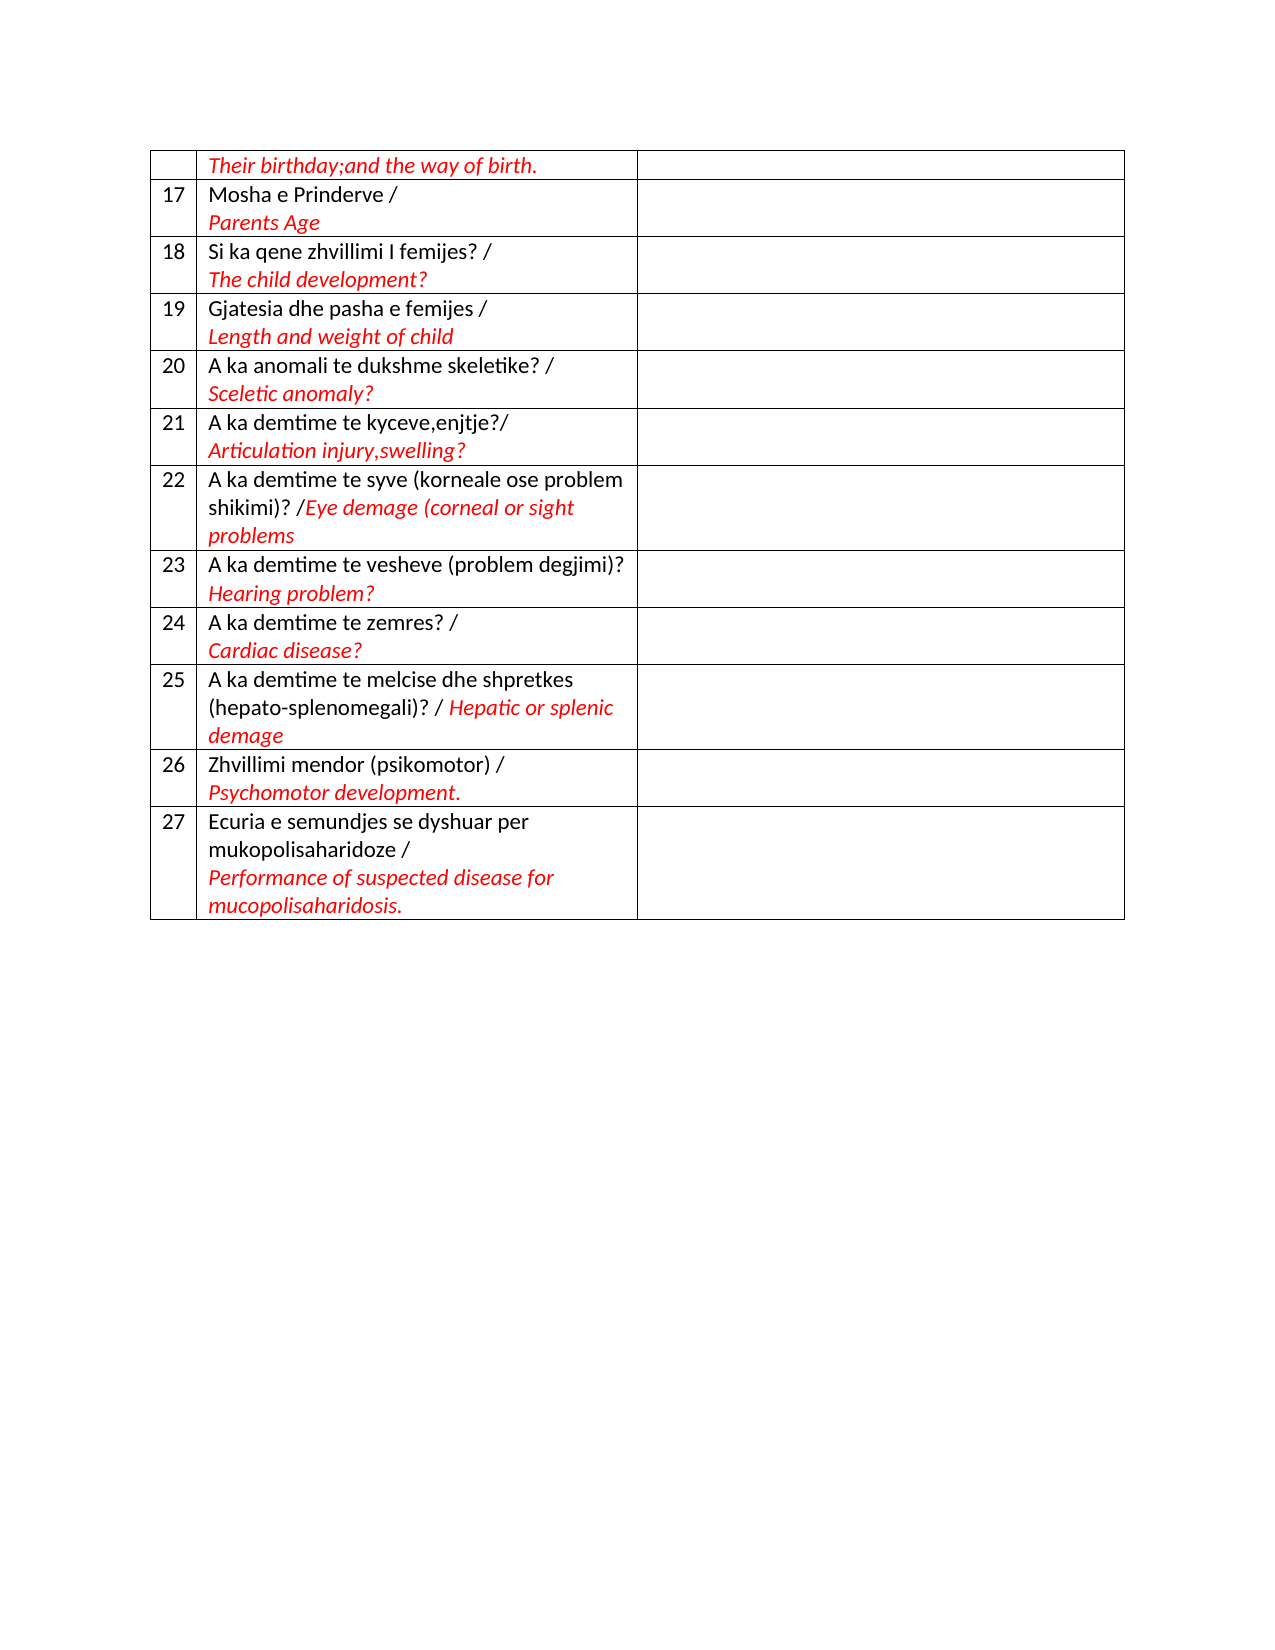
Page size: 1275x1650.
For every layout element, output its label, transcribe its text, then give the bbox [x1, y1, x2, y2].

table_cell A ka anomali te dukshme skeletike? / Sceletic anomaly? [197, 351, 637, 407]
table_cell [638, 409, 1124, 464]
table_cell 27 [151, 807, 196, 919]
table_cell [638, 551, 1124, 607]
table_cell [638, 351, 1124, 407]
table_cell [638, 151, 1124, 179]
table_cell 17 [151, 180, 196, 236]
table_cell Ecuria e semundjes se dyshuar per mukopolisaharidoze / Performance of suspected disease for mucopolisaharidosis. [197, 807, 637, 919]
table_cell 24 [151, 608, 196, 664]
table_cell 26 [151, 750, 196, 806]
table_cell A ka demtime te kyceve,enjtje?/ Articulation injury,swelling? [197, 409, 637, 464]
table_cell 23 [151, 551, 196, 607]
table_cell 25 [151, 665, 196, 749]
table_cell Gjatesia dhe pasha e femijes / Length and weight of child [197, 294, 637, 350]
table_cell [638, 466, 1124, 549]
table_cell Mosha e Prinderve / Parents Age [197, 180, 637, 236]
table_cell 21 [151, 409, 196, 464]
table_cell A ka demtime te vesheve (problem degjimi)? Hearing problem? [197, 551, 637, 607]
table_cell 22 [151, 466, 196, 549]
table_cell A ka demtime te syve (korneale ose problem shikimi)? /Eye demage (corneal or sight problems [197, 466, 637, 549]
table_cell [638, 665, 1124, 749]
table_cell A ka demtime te melcise dhe shpretkes (hepato-splenomegali)? / Hepatic or splenic demage [197, 665, 637, 749]
table_cell Zhvillimi mendor (psikomotor) / Psychomotor development. [197, 750, 637, 806]
table_cell Si ka qene zhvillimi I femijes? / The child development? [197, 237, 637, 293]
table_cell 20 [151, 351, 196, 407]
table_cell [638, 237, 1124, 293]
table_cell [638, 180, 1124, 236]
table_cell [638, 294, 1124, 350]
table_cell 19 [151, 294, 196, 350]
table_cell 18 [151, 237, 196, 293]
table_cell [197, 151, 637, 179]
table_cell A ka demtime te zemres? / Cardiac disease? [197, 608, 637, 664]
table_cell [638, 750, 1124, 806]
table_cell [638, 807, 1124, 919]
table_cell 16 [151, 151, 196, 179]
table_cell [638, 608, 1124, 664]
